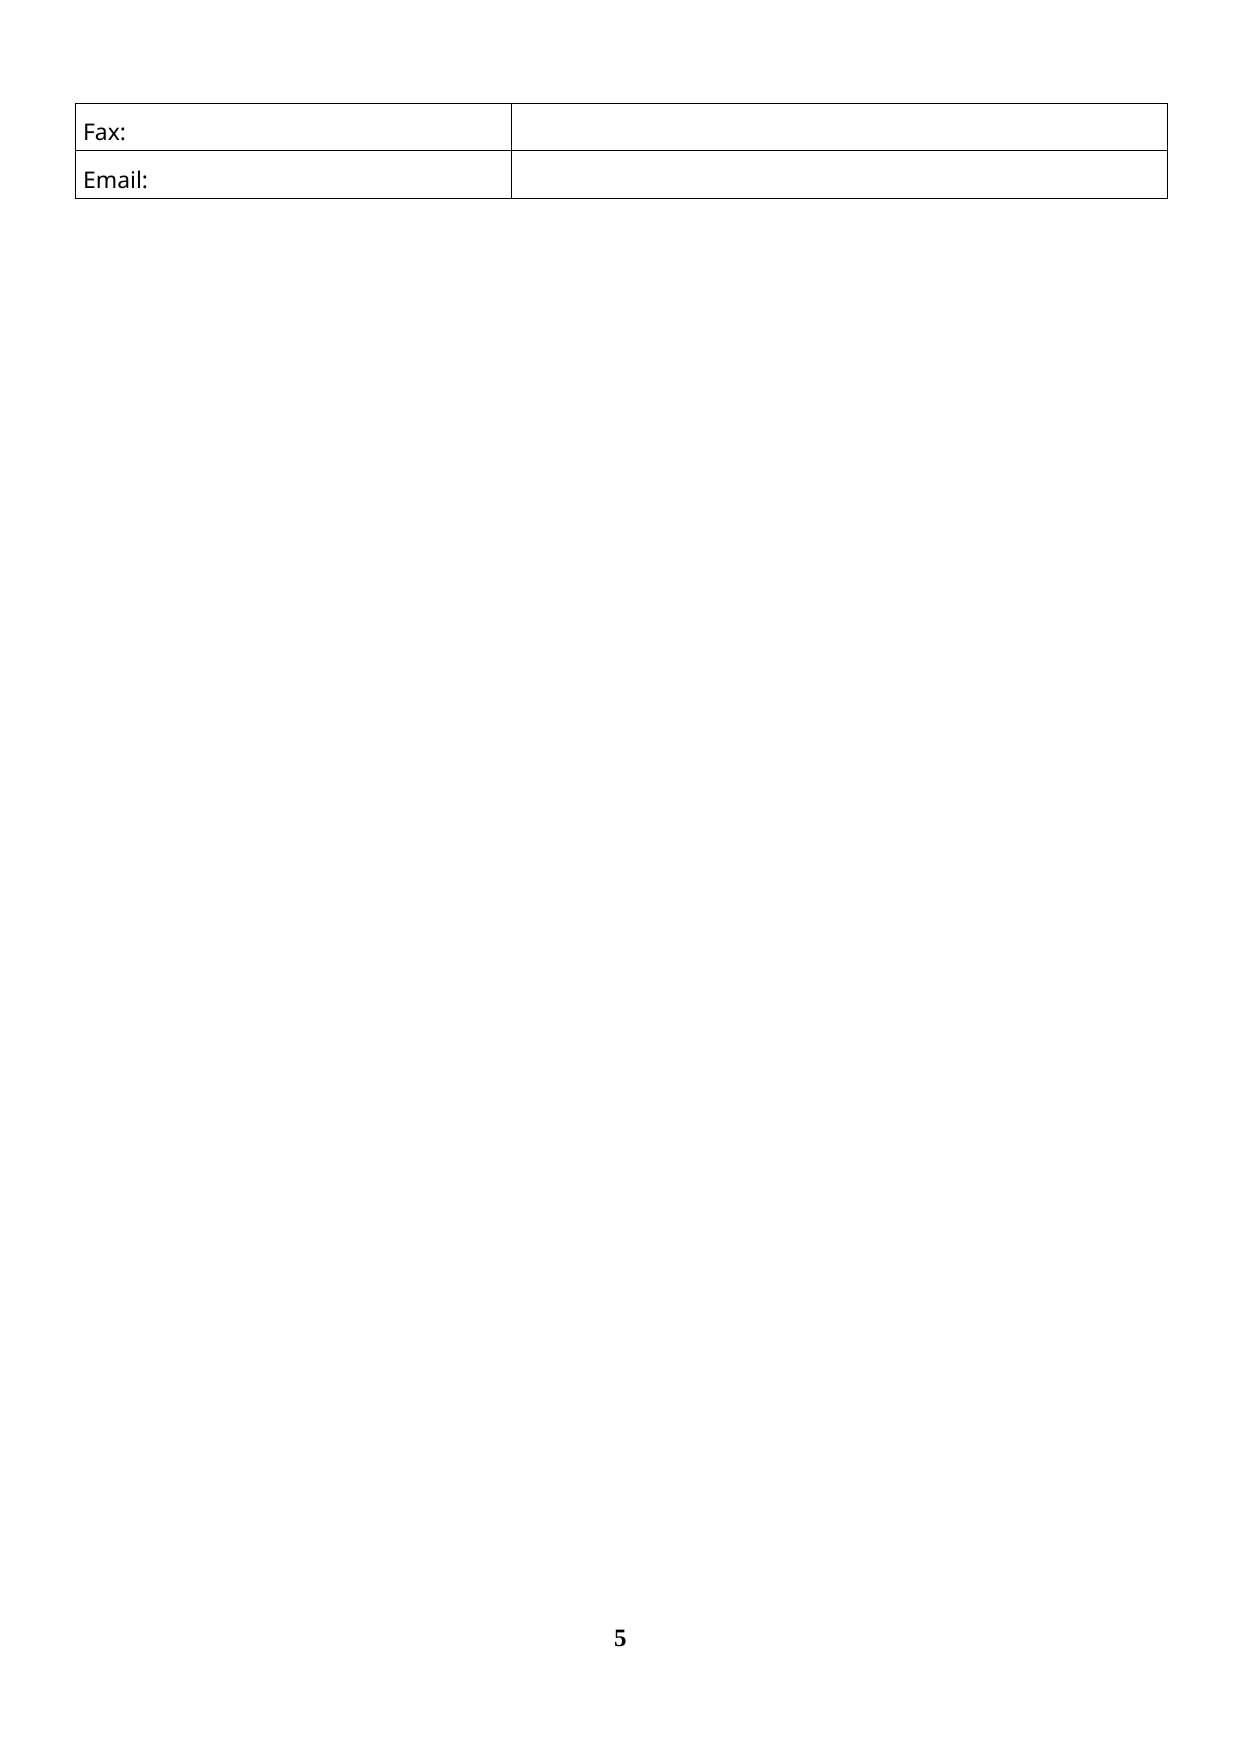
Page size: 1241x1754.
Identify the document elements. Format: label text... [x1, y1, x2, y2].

table_cell Fax: [76, 104, 511, 150]
table_cell [512, 151, 1167, 198]
table_cell [512, 104, 1167, 150]
table_cell Email: [76, 151, 511, 198]
